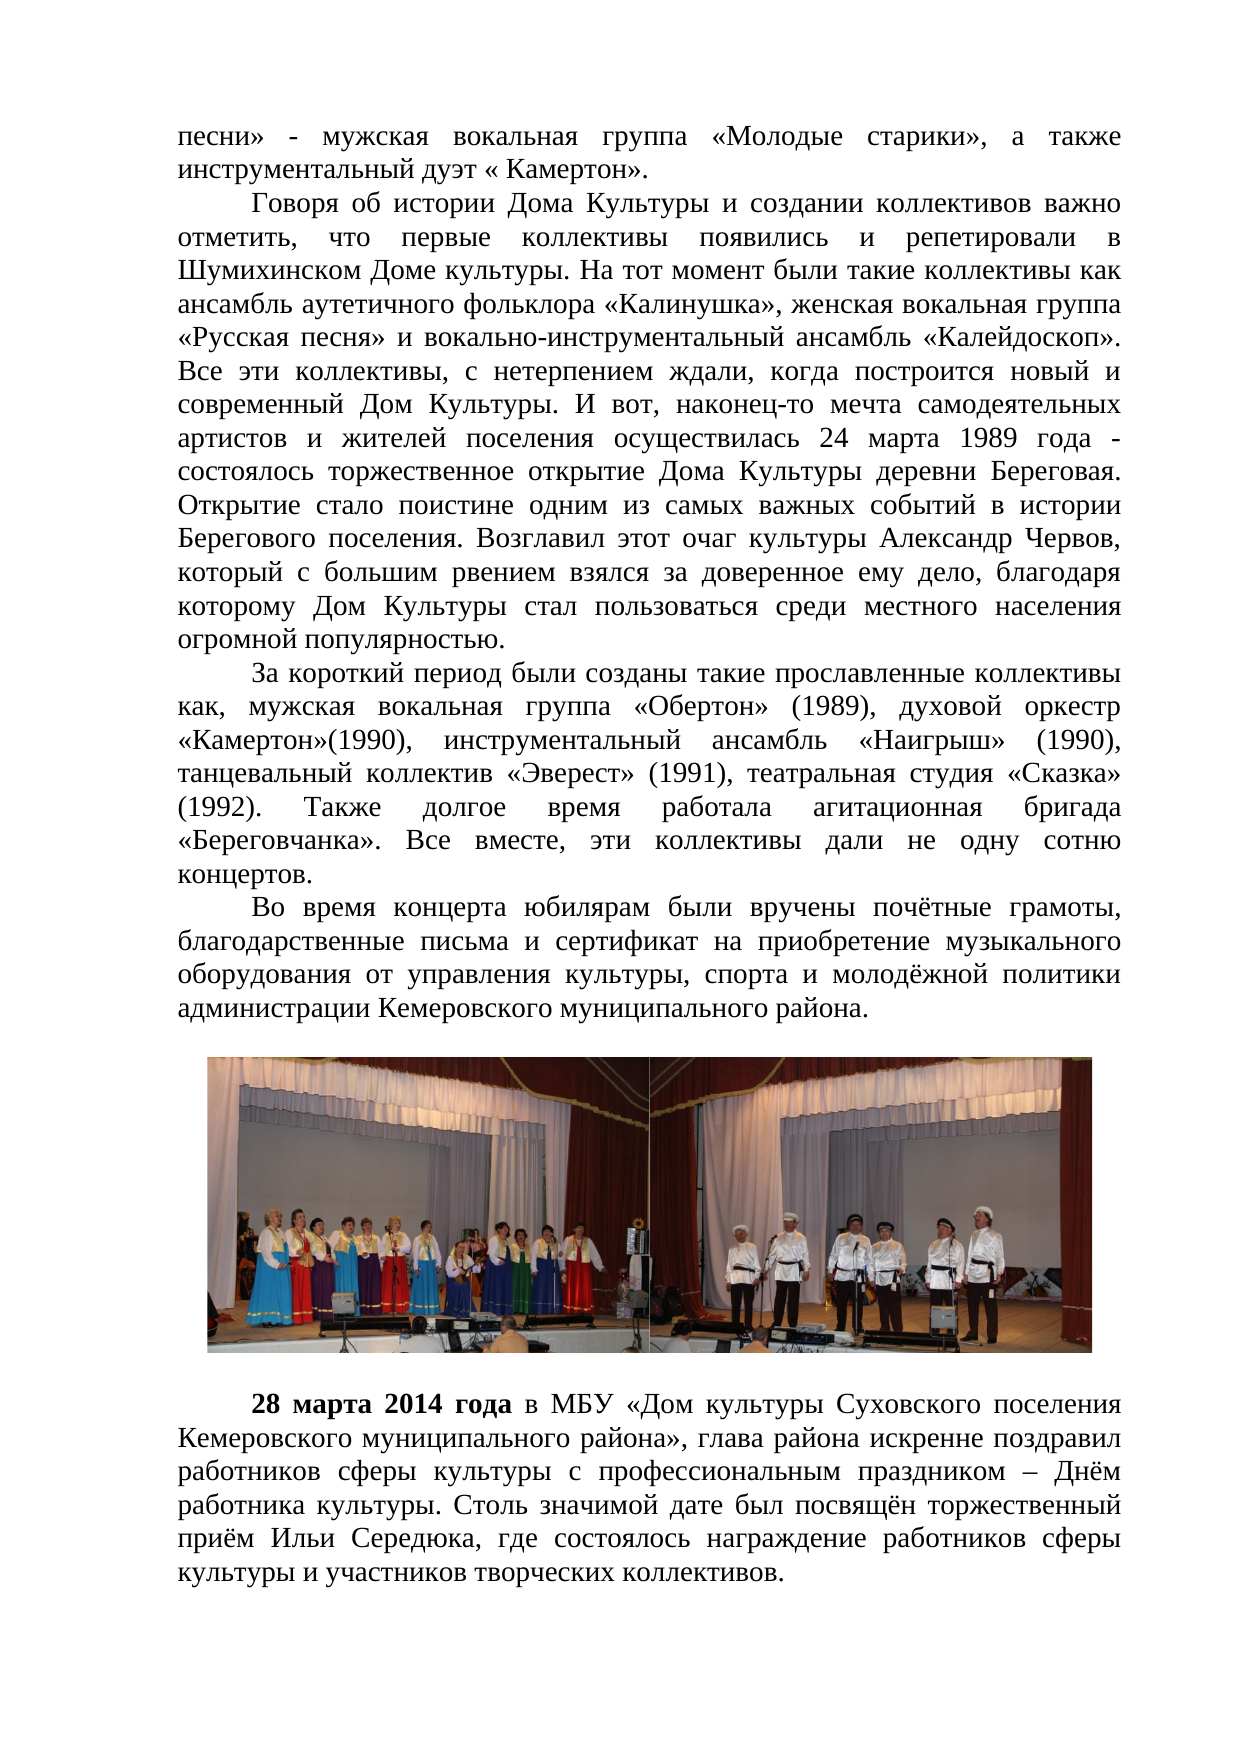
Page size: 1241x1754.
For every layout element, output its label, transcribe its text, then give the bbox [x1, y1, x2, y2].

text За короткий период были созданы такие прославленные коллективы как, мужская вокальная группа «Обертон» (1989), духовой оркестр «Камертон»(1990), инструментальный ансамбль «Наигрыш» (1990), танцевальный коллектив «Эверест» (1991), театральная студия «Сказка» (1992). Также долгое время работала агитационная бригада «Береговчанка». Все вместе, эти коллективы дали не одну сотню концертов. [177, 655, 1122, 889]
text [177, 118, 1122, 185]
text Говоря об истории Дома Культуры и создании коллективов важно отметить, что первые коллективы появились и репетировали в Шумихинском Доме культуры. На тот момент были такие коллективы как ансамбль аутетичного фольклора «Калинушка», женская вокальная группа «Русская песня» и вокально-инструментальный ансамбль «Калейдоскоп». Все эти коллективы, с нетерпением ждали, когда построится новый и современный Дом Культуры. И вот, наконец-то мечта самодеятельных артистов и жителей поселения осуществилась 24 марта 1989 года - состоялось торжественное открытие Дома Культуры деревни Береговая. Открытие стало поистине одним из самых важных событий в истории Берегового поселения. Возглавил этот очаг культуры Александр Червов, который с большим рвением взялся за доверенное ему дело, благодаря которому Дом Культуры стал пользоваться среди местного населения огромной популярностью. [177, 185, 1122, 655]
picture [207, 1057, 1093, 1353]
text 28 марта 2014 года в МБУ «Дом культуры Суховского поселения Кемеровского муниципального района», глава района искренне поздравил работников сферы культуры с профессиональным праздником – Днём работника культуры. Столь значимой дате был посвящён торжественный приём Ильи Середюка, где состоялось награждение работников сферы культуры и участников творческих коллективов. [177, 1386, 1122, 1587]
text Во время концерта юбилярам были вручены почётные грамоты, благодарственные письма и сертификат на приобретение музыкального оборудования от управления культуры, спорта и молодёжной политики администрации Кемеровского муниципального района. [177, 889, 1122, 1024]
